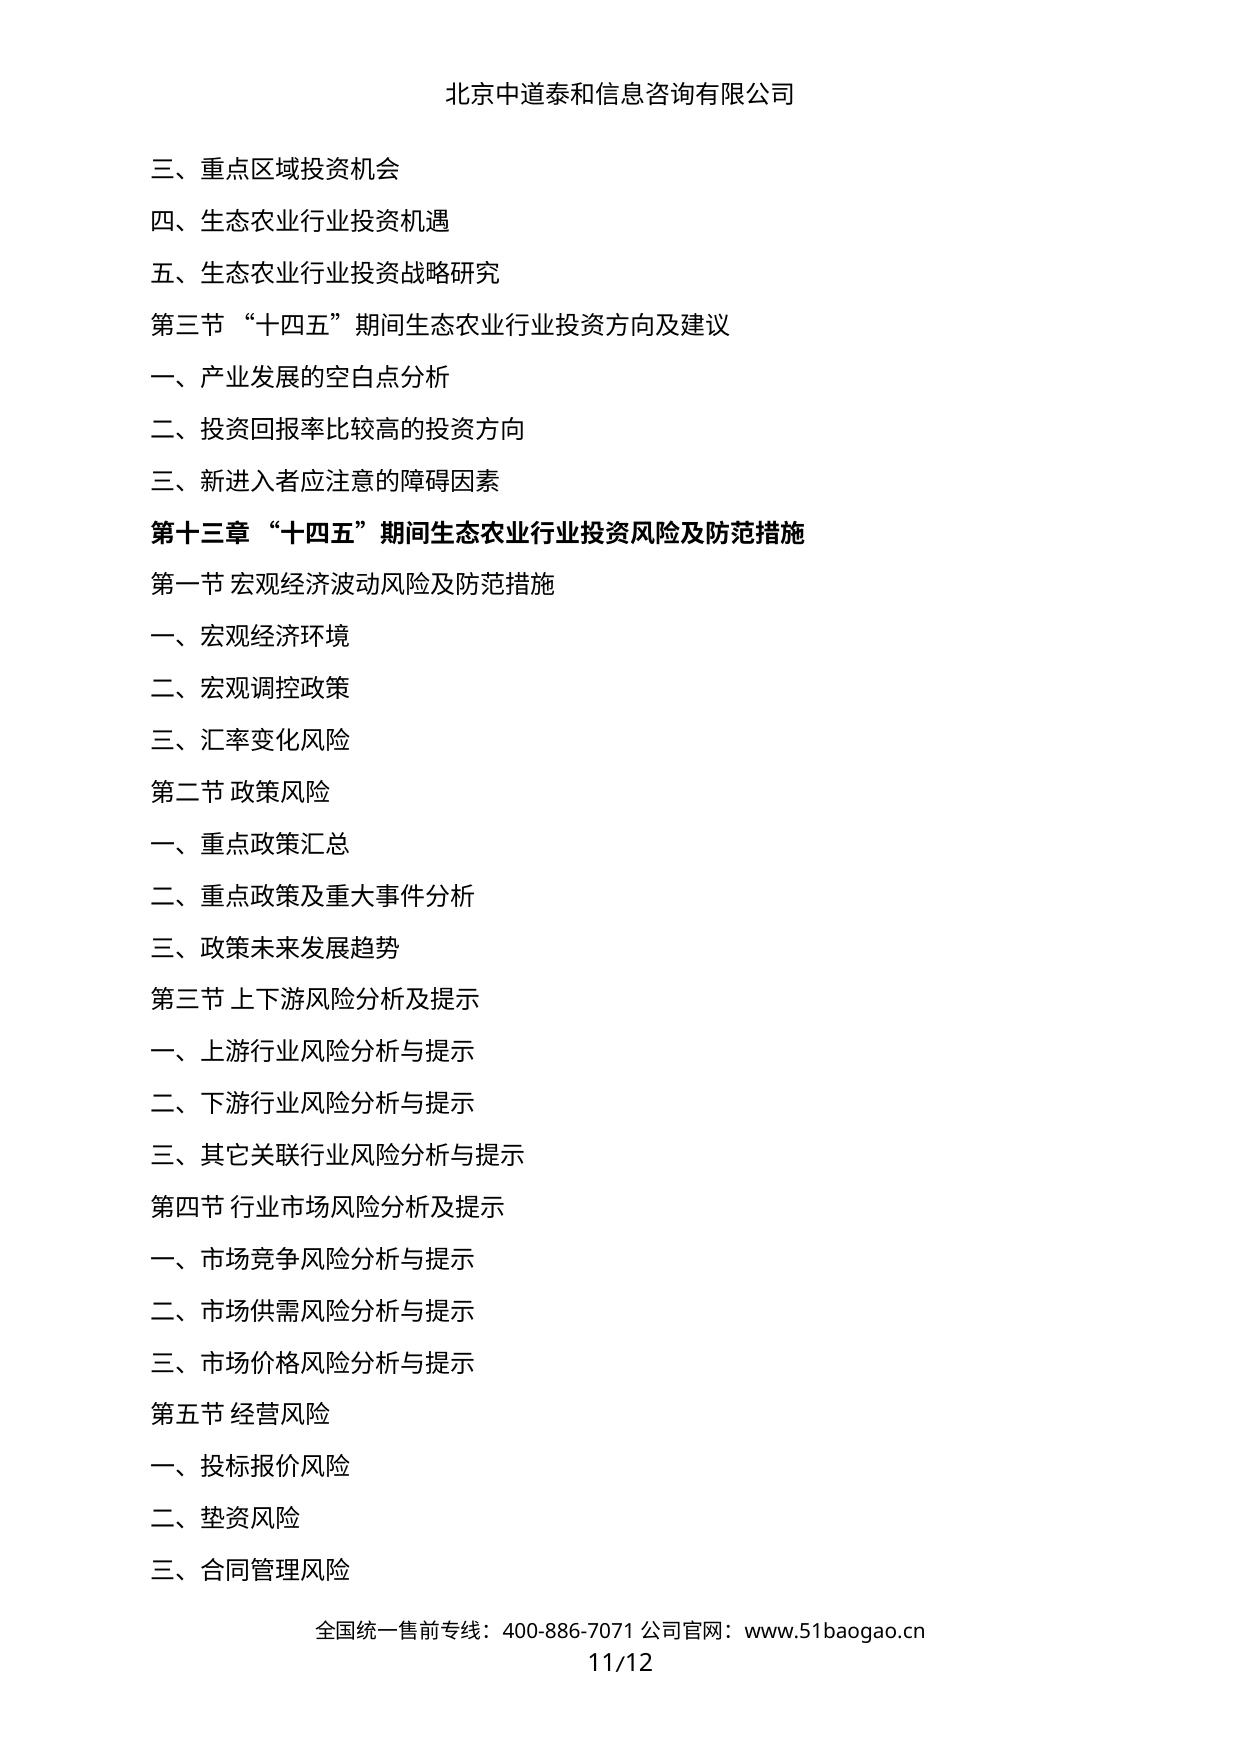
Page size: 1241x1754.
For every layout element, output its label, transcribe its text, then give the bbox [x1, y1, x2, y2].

text 一、重点政策汇总 [150, 824, 1090, 861]
text 第二节 政策风险 [150, 772, 1090, 809]
text 一、宏观经济环境 [150, 617, 1090, 653]
text 一、产业发展的空白点分析 [150, 357, 1090, 394]
text 三、重点区域投资机会 [150, 150, 1090, 186]
text 四、生态农业行业投资机遇 [150, 202, 1090, 238]
text 第四节 行业市场风险分析及提示 [150, 1187, 1090, 1224]
text 三、其它关联行业风险分析与提示 [150, 1136, 1090, 1172]
text 一、投标报价风险 [150, 1447, 1090, 1483]
text 第十三章 “十四五”期间生态农业行业投资风险及防范措施 [150, 513, 1090, 549]
text 一、上游行业风险分析与提示 [150, 1032, 1090, 1068]
text 三、合同管理风险 [150, 1551, 1090, 1587]
text 二、垫资风险 [150, 1499, 1090, 1535]
text 三、市场价格风险分析与提示 [150, 1343, 1090, 1379]
text 二、宏观调控政策 [150, 669, 1090, 705]
text 二、重点政策及重大事件分析 [150, 876, 1090, 912]
text 第三节 “十四五”期间生态农业行业投资方向及建议 [150, 306, 1090, 342]
text 二、市场供需风险分析与提示 [150, 1291, 1090, 1327]
text 第五节 经营风险 [150, 1395, 1090, 1431]
text 五、生态农业行业投资战略研究 [150, 254, 1090, 290]
text 三、汇率变化风险 [150, 721, 1090, 757]
text 一、市场竞争风险分析与提示 [150, 1239, 1090, 1276]
text 三、政策未来发展趋势 [150, 928, 1090, 964]
text 二、下游行业风险分析与提示 [150, 1084, 1090, 1120]
text 三、新进入者应注意的障碍因素 [150, 461, 1090, 497]
text 第一节 宏观经济波动风险及防范措施 [150, 565, 1090, 601]
text 第三节 上下游风险分析及提示 [150, 980, 1090, 1016]
text 二、投资回报率比较高的投资方向 [150, 409, 1090, 446]
